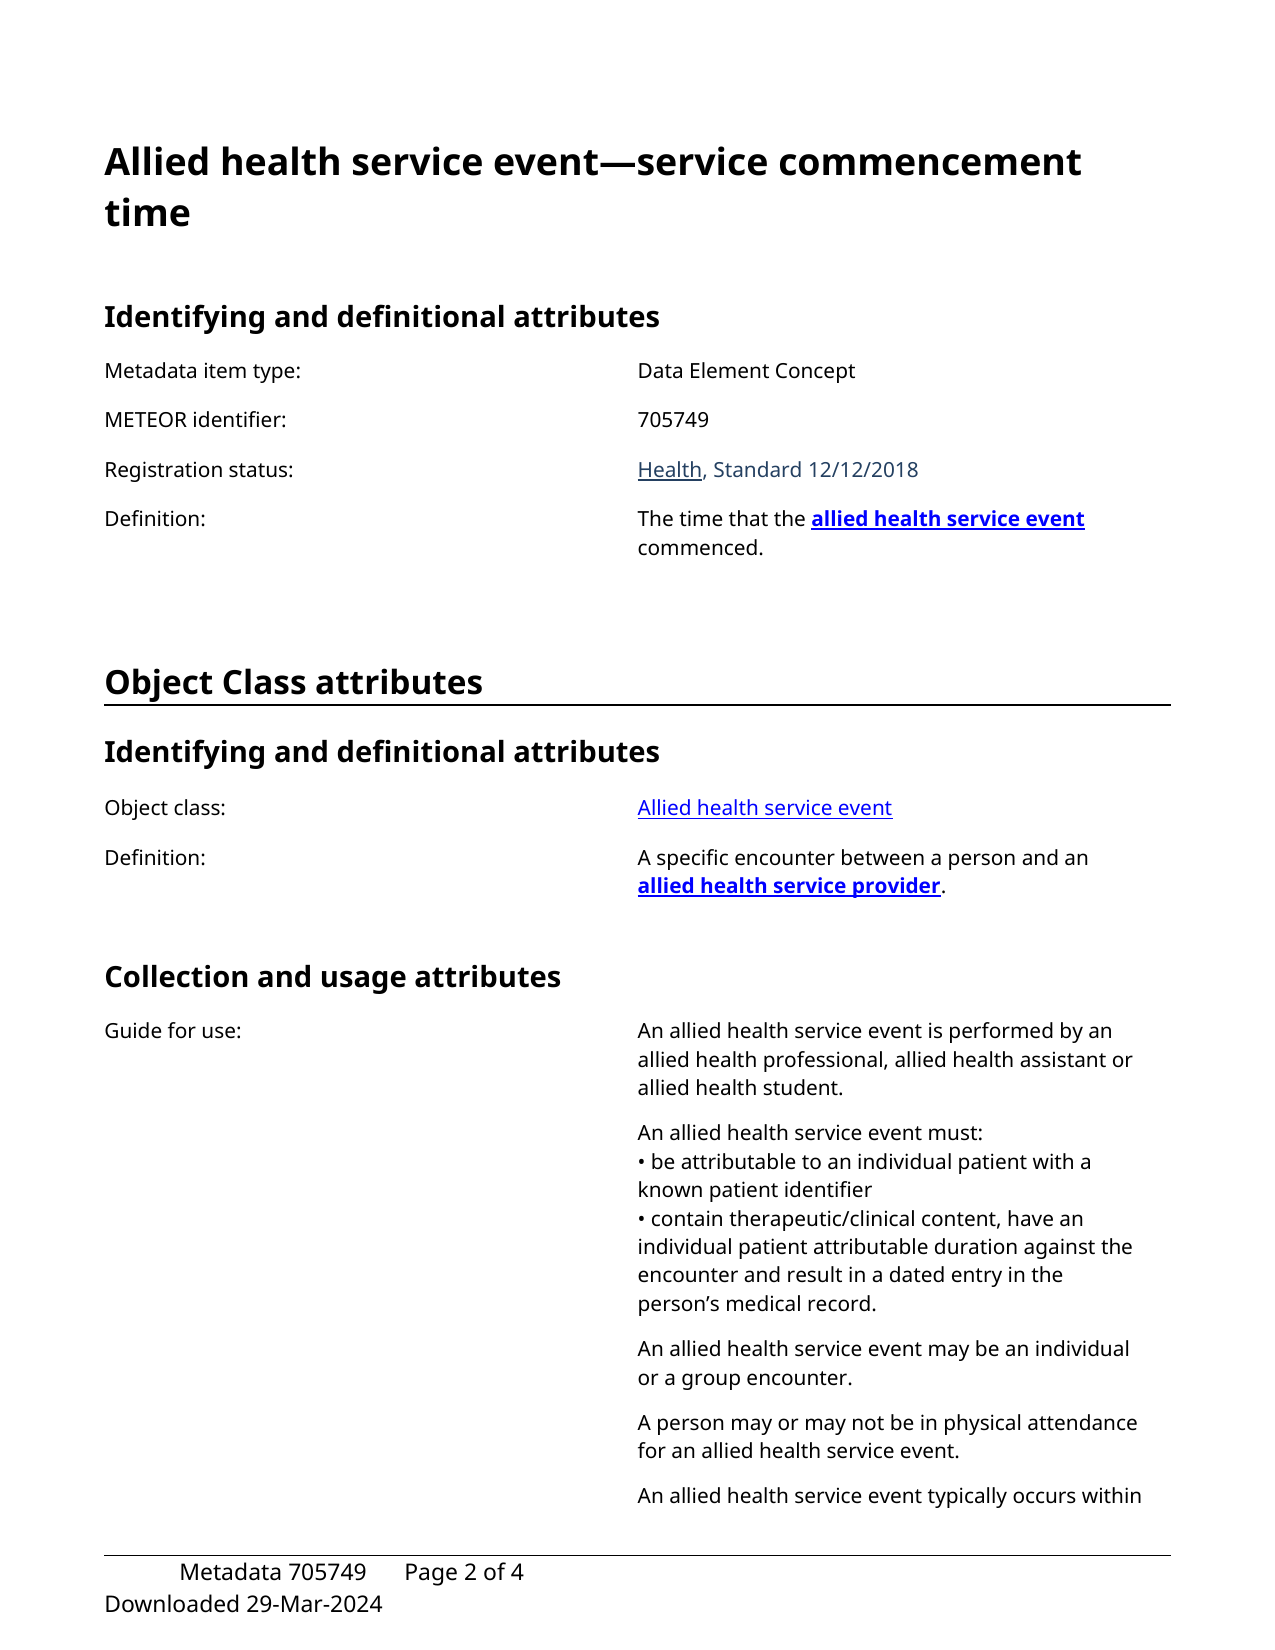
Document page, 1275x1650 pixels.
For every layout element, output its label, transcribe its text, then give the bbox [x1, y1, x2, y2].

table_cell Definition: [93, 833, 626, 910]
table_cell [626, 1006, 1159, 1520]
subtitle Identifying and definitional attributes [104, 731, 1171, 771]
table_cell Data Element Concept [626, 346, 1159, 395]
table_cell 705749 [626, 395, 1159, 444]
subtitle Allied health service event—service commencement time [104, 135, 1171, 237]
table_cell Guide for use: [93, 1006, 626, 1520]
table_cell Health, Standard 12/12/2018 [626, 445, 1159, 494]
table_header Allied health service event [626, 783, 1159, 832]
subtitle Object Class attributes [104, 659, 1171, 704]
table_cell METEOR identifier: [93, 395, 626, 444]
table_header Object class: [93, 783, 626, 832]
table_cell A specific encounter between a person and an allied health service provider. [626, 833, 1159, 910]
table_cell Registration status: [93, 445, 626, 494]
table_cell Metadata item type: [93, 346, 626, 395]
table_cell Definition: [93, 494, 626, 571]
table_cell The time that the allied health service event commenced. [626, 494, 1159, 571]
table_header Identifying and definitional attributes [93, 250, 1159, 346]
table_cell Collection and usage attributes [93, 910, 1159, 1006]
